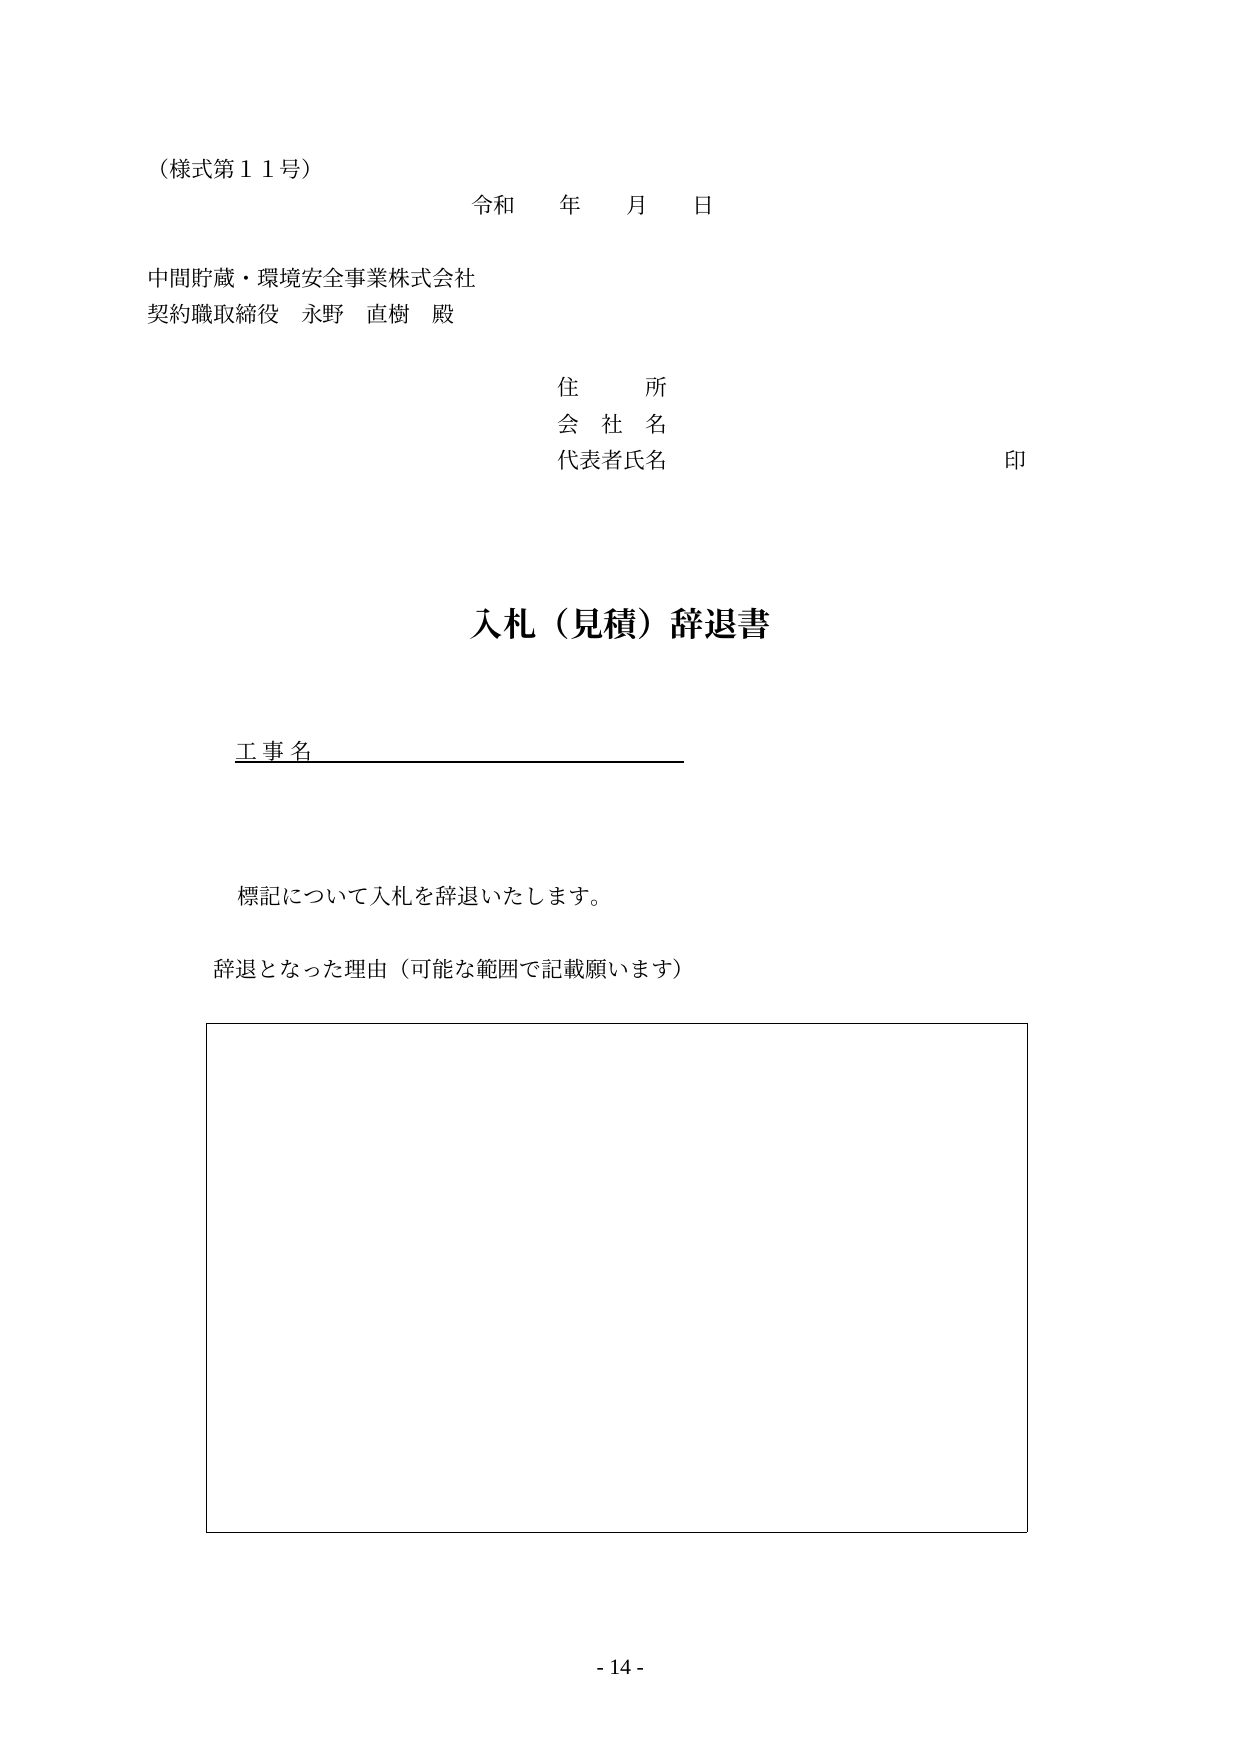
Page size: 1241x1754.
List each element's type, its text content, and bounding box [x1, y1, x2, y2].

table_header [207, 1024, 1027, 1532]
text 標記について入札を辞退いたします。 [148, 877, 1092, 913]
text 令和 年 月 日 [148, 186, 1092, 223]
text 代表者氏名 印 [557, 441, 1092, 477]
text 住 所 [557, 368, 1092, 404]
text 会 社 名 [557, 404, 1092, 441]
text 辞退となった理由（可能な範囲で記載願います） [148, 950, 1092, 986]
text 契約職取締役 永野 直樹 殿 [148, 295, 1092, 332]
text 中間貯蔵・環境安全事業株式会社 [148, 259, 1092, 295]
text 工 事 名 [148, 732, 1092, 768]
text 入札（見積）辞退書 [148, 586, 1092, 659]
text （様式第１１号） [148, 150, 1092, 186]
